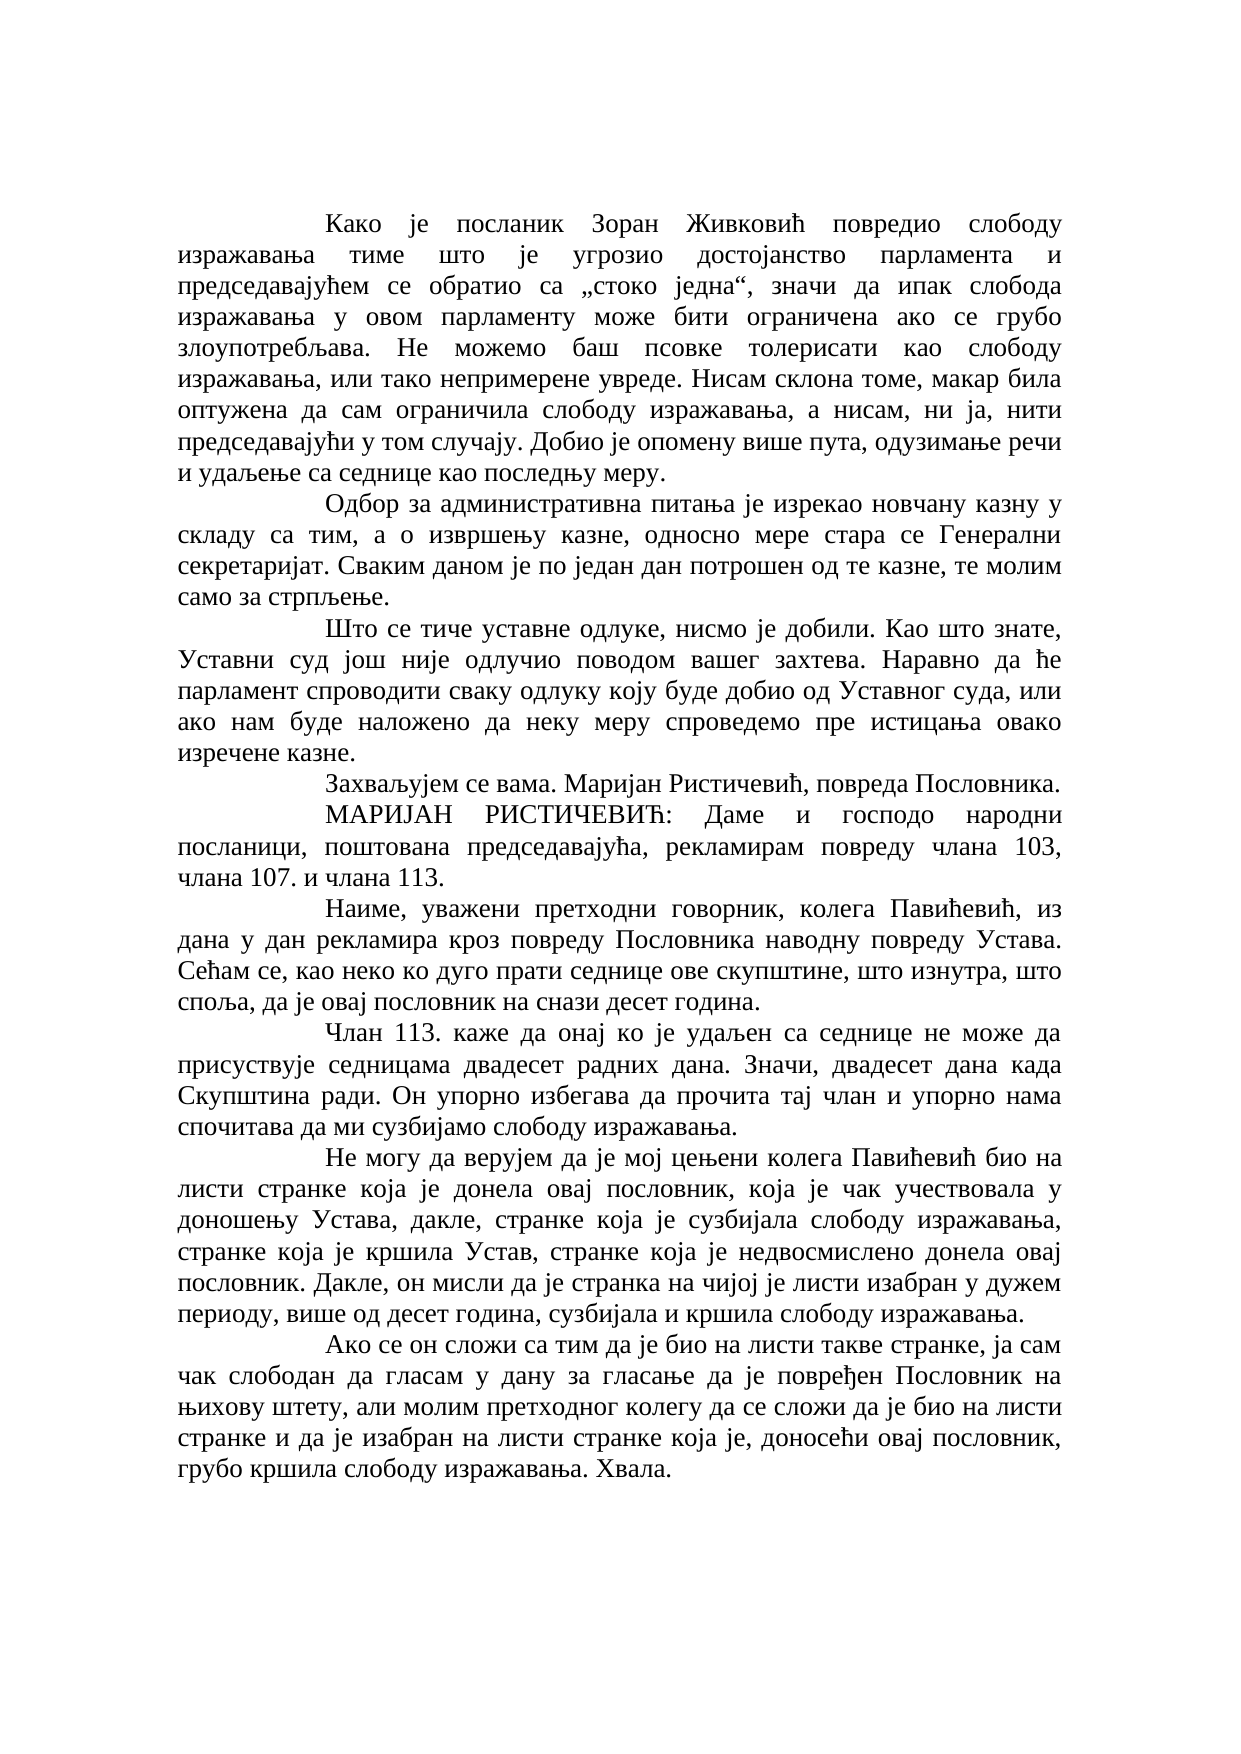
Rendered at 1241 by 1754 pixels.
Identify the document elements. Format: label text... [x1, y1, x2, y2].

text Што се тиче уставне одлуке, нисмо је добили. Као што знате, Уставни суд још није одлучио поводом вашег захтева. Наравно да ће парламент спроводити сваку одлуку коју буде добио од Уставног суда, или ако нам буде наложено да неку меру спроведемо пре истицања овако изречене казне. [177, 612, 1063, 767]
text Члан 113. каже да онај ко је удаљен са седнице не може да присуствује седницама двадесет радних дана. Значи, двадесет дана када Скупштина ради. Он упорно избегава да прочита тај члан и упорно нама спочитава да ми сузбијамо слободу изражавања. [177, 1017, 1063, 1141]
text Одбор за административна питања је изрекао новчану казну у складу са тим, а о извршењу казне, односно мере стара се Генерални секретаријат. Сваким даном је по један дан потрошен од те казне, те молим само за стрпљење. [177, 487, 1063, 612]
text Како је посланик Зоран Живковић повредио слободу изражавања тиме што је угрозио достојанство парламента и председавајућем се обратио са „стоко једна“, значи да ипак слобода изражавања у овом парламенту може бити ограничена ако се грубо злоупотребљава. Не можемо баш псовке толерисати као слободу изражавања, или тако непримерене увреде. Нисам склона томе, макар била оптужена да сам ограничила слободу изражавања, а нисам, ни ја, нити председавајући у том случају. Добио је опомену више пута, одузимање речи и удаљење са седнице као последњу меру. [177, 207, 1063, 487]
text Наиме, уважени претходни говорник, колега Павићевић, из дана у дан рекламира кроз повреду Пословника наводну повреду Устава. Сећам се, као неко ко дуго прати седнице ове скупштине, што изнутра, што споља, да је овај пословник на снази десет година. [177, 892, 1063, 1017]
text МАРИЈАН РИСТИЧЕВИЋ: Даме и господо народни посланици, поштована председавајућа, рекламирам повреду члана 103, члана 107. и члана 113. [177, 798, 1063, 892]
text Захваљујем се вама. Маријан Ристичевић, повреда Пословника. [177, 767, 1063, 798]
text Ако се он сложи са тим да је био на листи такве странке, ја сам чак слободан да гласам у дану за гласање да је повређен Пословник на њихову штету, али молим претходног колегу да се сложи да је био на листи странке и да је изабран на листи странке која је, доносећи овај пословник, грубо кршила слободу изражавања. Хвала. [177, 1328, 1063, 1484]
text Не могу да верујем да је мој цењени колега Павићевић био на листи странке која је донела овај пословник, која је чак учествовала у доношењу Устава, дакле, странке која је сузбијала слободу изражавања, странке која је кршила Устав, странке која је недвосмислено донела овај пословник. Дакле, он мисли да је странка на чијој је листи изабран у дужем периоду, више од десет година, сузбијала и кршила слободу изражавања. [177, 1141, 1063, 1328]
